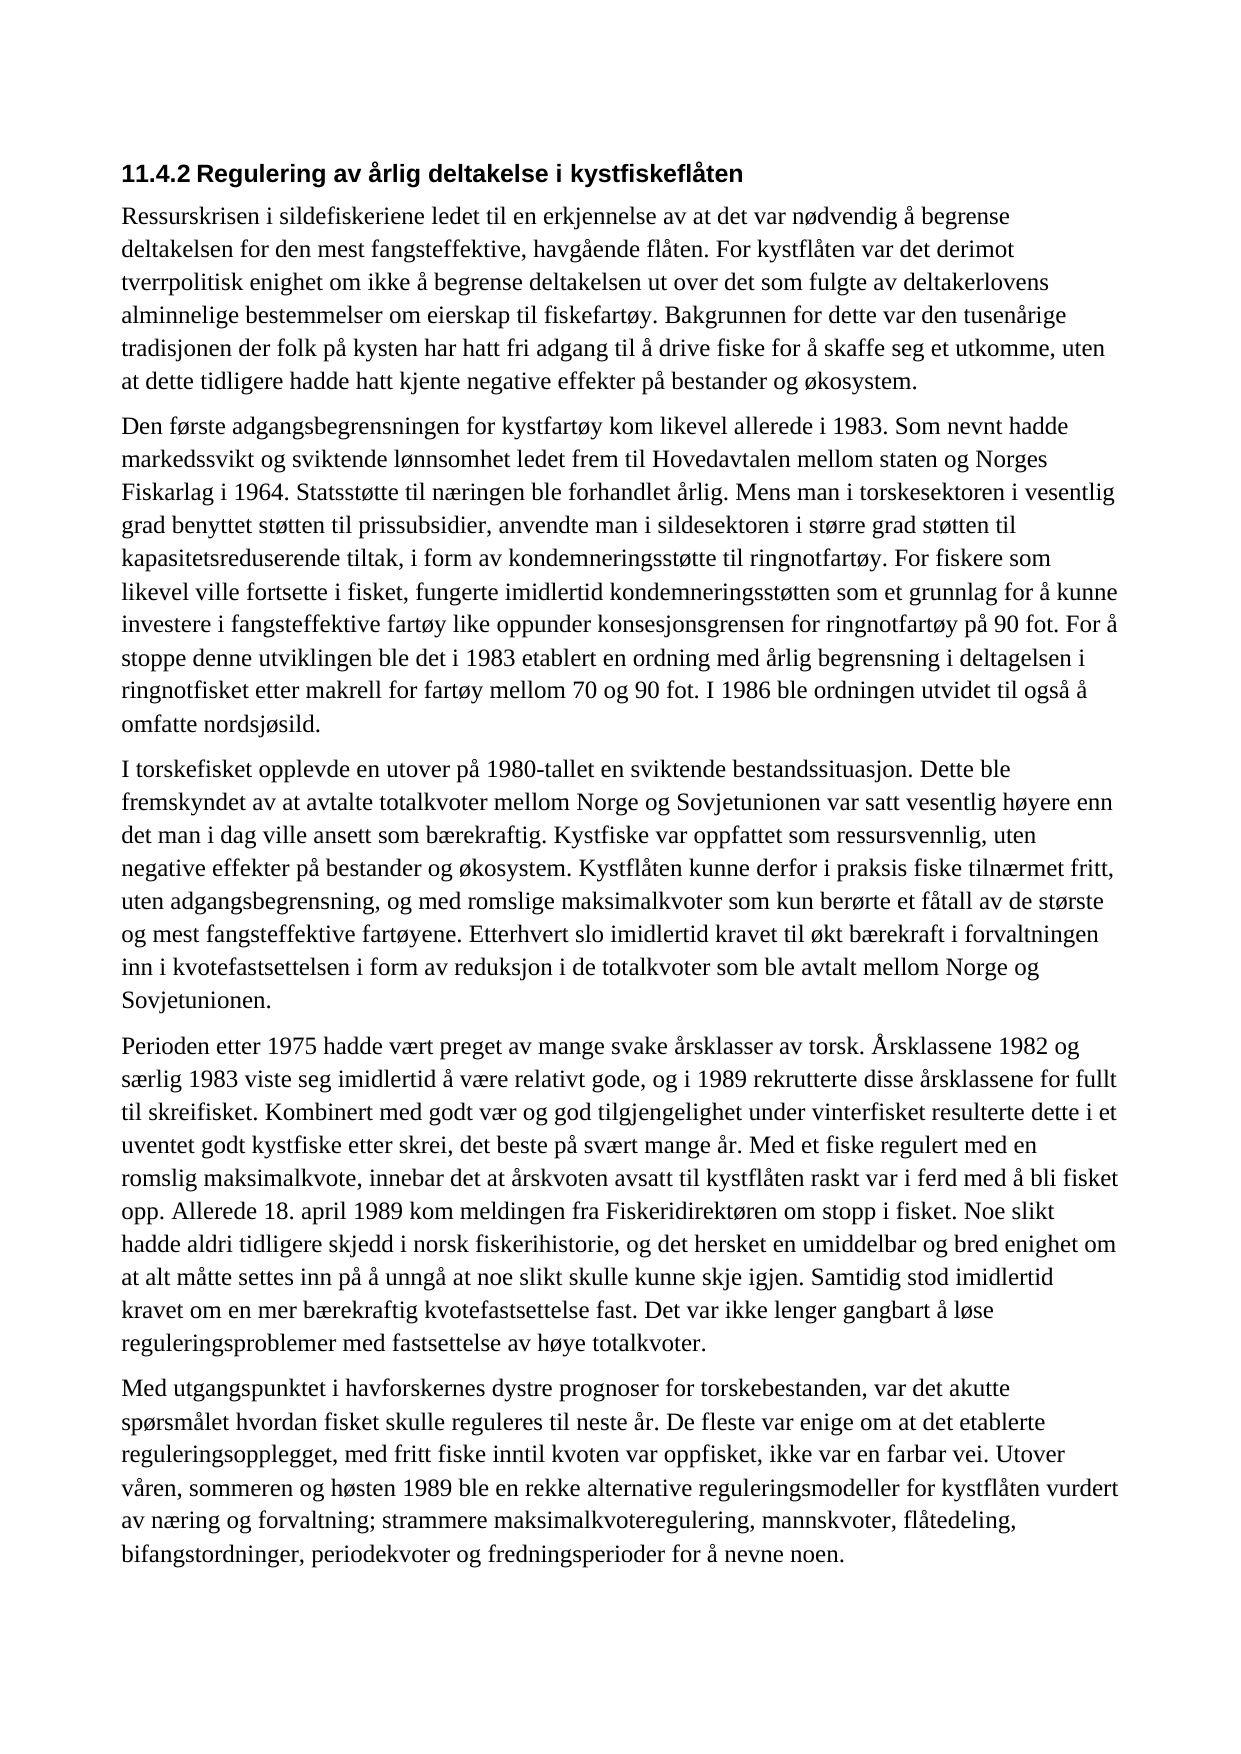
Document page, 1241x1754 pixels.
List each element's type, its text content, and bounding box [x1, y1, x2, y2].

subtitle Regulering av årlig deltakelse i kystfiskeflåten [121, 159, 1119, 188]
text Den første adgangsbegrensningen for kystfartøy kom likevel allerede i 1983. Som nevnt hadde markedssvikt og sviktende lønnsomhet ledet frem til Hovedavtalen mellom staten og Norges Fiskarlag i 1964. Statsstøtte til næringen ble forhandlet årlig. Mens man i torskesektoren i vesentlig grad benyttet støtten til prissubsidier, anvendte man i sildesektoren i større grad støtten til kapasitetsreduserende tiltak, i form av kondemneringsstøtte til ringnotfartøy. For fiskere som likevel ville fortsette i fisket, fungerte imidlertid kondemneringsstøtten som et grunnlag for å kunne investere i fangsteffektive fartøy like oppunder konsesjonsgrensen for ringnotfartøy på 90 fot. For å stoppe denne utviklingen ble det i 1983 etablert en ordning med årlig begrensning i deltagelsen i ringnotfisket etter makrell for fartøy mellom 70 og 90 fot. I 1986 ble ordningen utvidet til også å omfatte nordsjøsild. [121, 411, 1119, 737]
text Med utgangspunktet i havforskernes dystre prognoser for torskebestanden, var det akutte spørsmålet hvordan fisket skulle reguleres til neste år. De fleste var enige om at det etablerte reguleringsopplegget, med fritt fiske inntil kvoten var oppfisket, ikke var en farbar vei. Utover våren, sommeren og høsten 1989 ble en rekke alternative reguleringsmodeller for kystflåten vurdert av næring og forvaltning; strammere maksimalkvoteregulering, mannskvoter, flåtedeling, bifangstordninger, periodekvoter og fredningsperioder for å nevne noen. [121, 1373, 1119, 1567]
text I torskefisket opplevde en utover på 1980-tallet en sviktende bestandssituasjon. Dette ble fremskyndet av at avtalte totalkvoter mellom Norge og Sovjetunionen var satt vesentlig høyere enn det man i dag ville ansett som bærekraftig. Kystfiske var oppfattet som ressursvennlig, uten negative effekter på bestander og økosystem. Kystflåten kunne derfor i praksis fiske tilnærmet fritt, uten adgangsbegrensning, og med romslige maksimalkvoter som kun berørte et fåtall av de største og mest fangsteffektive fartøyene. Etterhvert slo imidlertid kravet til økt bærekraft i forvaltningen inn i kvotefastsettelsen i form av reduksjon i de totalkvoter som ble avtalt mellom Norge og Sovjetunionen. [121, 754, 1119, 1014]
text Perioden etter 1975 hadde vært preget av mange svake årsklasser av torsk. Årsklassene 1982 og særlig 1983 viste seg imidlertid å være relativt gode, og i 1989 rekrutterte disse årsklassene for fullt til skreifisket. Kombinert med godt vær og god tilgjengelighet under vinterfisket resulterte dette i et uventet godt kystfiske etter skrei, det beste på svært mange år. Med et fiske regulert med en romslig maksimalkvote, innebar det at årskvoten avsatt til kystflåten raskt var i ferd med å bli fisket opp. Allerede 18. april 1989 kom meldingen fra Fiskeridirektøren om stopp i fisket. Noe slikt hadde aldri tidligere skjedd i norsk fiskerihistorie, og det hersket en umiddelbar og bred enighet om at alt måtte settes inn på å unngå at noe slikt skulle kunne skje igjen. Samtidig stod imidlertid kravet om en mer bærekraftig kvotefastsettelse fast. Det var ikke lenger gangbart å løse reguleringsproblemer med fastsettelse av høye totalkvoter. [121, 1031, 1119, 1357]
text Ressurskrisen i sildefiskeriene ledet til en erkjennelse av at det var nødvendig å begrense deltakelsen for den mest fangsteffektive, havgående flåten. For kystflåten var det derimot tverrpolitisk enighet om ikke å begrense deltakelsen ut over det som fulgte av deltakerlovens alminnelige bestemmelser om eierskap til fiskefartøy. Bakgrunnen for dette var den tusenårige tradisjonen der folk på kysten har hatt fri adgang til å drive fiske for å skaffe seg et utkomme, uten at dette tidligere hadde hatt kjente negative effekter på bestander og økosystem. [121, 201, 1119, 395]
